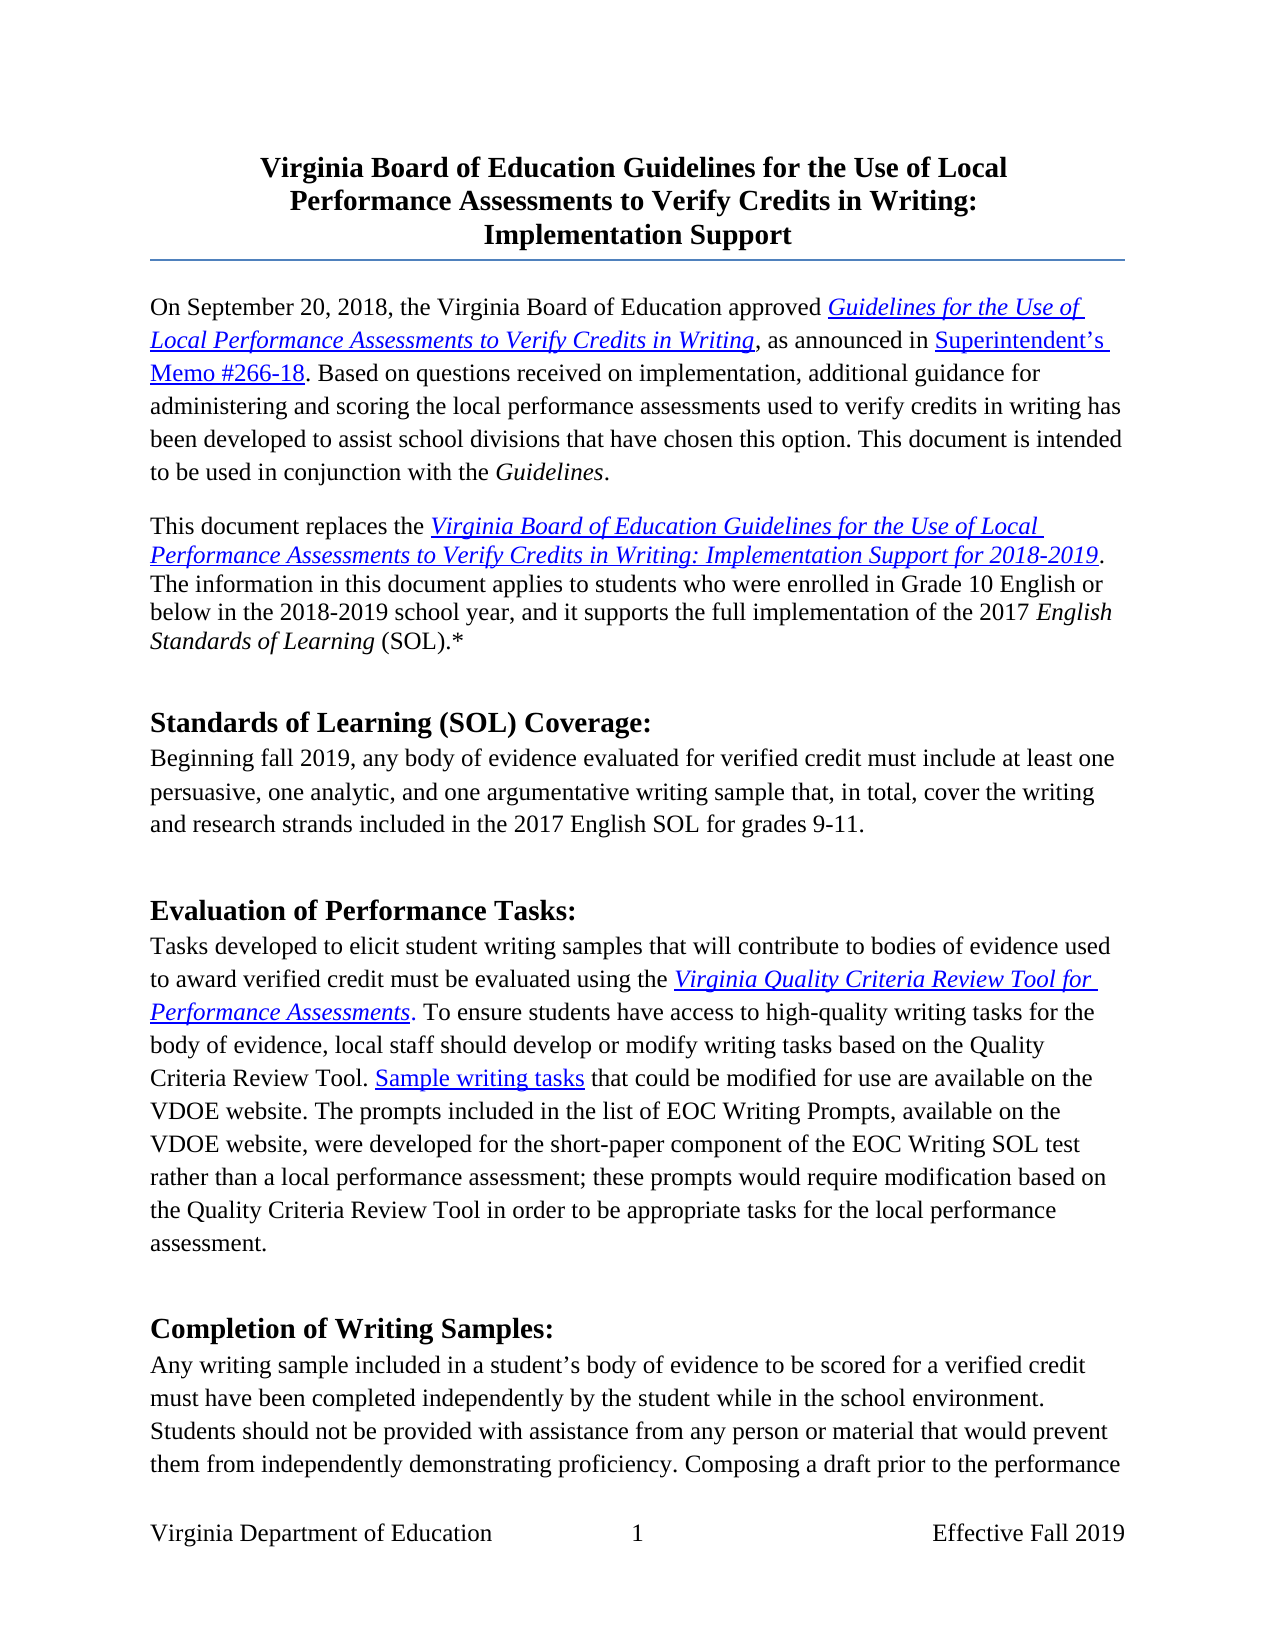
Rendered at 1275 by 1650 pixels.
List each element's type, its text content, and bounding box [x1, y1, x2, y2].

subtitle Evaluation of Performance Tasks: [150, 893, 1125, 926]
text This document replaces the Virginia Board of Education Guidelines for the Use of Local Performance Assessments to Verify Credits in Writing: Implementation Support for 2018-2019. The information in this document applies to students who were enrolled in Grade 10 English or below in the 2018-2019 school year, and it supports the full implementation of the 2017 English Standards of Learning (SOL).* [150, 511, 1125, 655]
text Beginning fall 2019, any body of evidence evaluated for verified credit must include at least one persuasive, one analytic, and one argumentative writing sample that, in total, cover the writing and research strands included in the 2017 English SOL for grades 9-11. [150, 743, 1125, 838]
text On September 20, 2018, the Virginia Board of Education approved Guidelines for the Use of Local Performance Assessments to Verify Credits in Writing, as announced in Superintendent’s Memo #266-18. Based on questions received on implementation, additional guidance for administering and scoring the local performance assessments used to verify credits in writing has been developed to assist school divisions that have chosen this option. This document is intended to be used in conjunction with the Guidelines. [150, 292, 1125, 486]
title Virginia Board of Education Guidelines for the Use of Local Performance Assessments to Verify Credits in Writing: Implementation Support [150, 150, 1125, 259]
subtitle Standards of Learning (SOL) Coverage: [150, 705, 1125, 738]
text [150, 1350, 1125, 1478]
text Tasks developed to elicit student writing samples that will contribute to bodies of evidence used to award verified credit must be evaluated using the Virginia Quality Criteria Review Tool for Performance Assessments. To ensure students have access to high-quality writing tasks for the body of evidence, local staff should develop or modify writing tasks based on the Quality Criteria Review Tool. Sample writing tasks that could be modified for use are available on the VDOE website. The prompts included in the list of EOC Writing Prompts, available on the VDOE website, were developed for the short-paper component of the EOC Writing SOL test rather than a local performance assessment; these prompts would require modification based on the Quality Criteria Review Tool in order to be appropriate tasks for the local performance assessment. [150, 931, 1125, 1257]
subtitle Completion of Writing Samples: [150, 1311, 1125, 1345]
